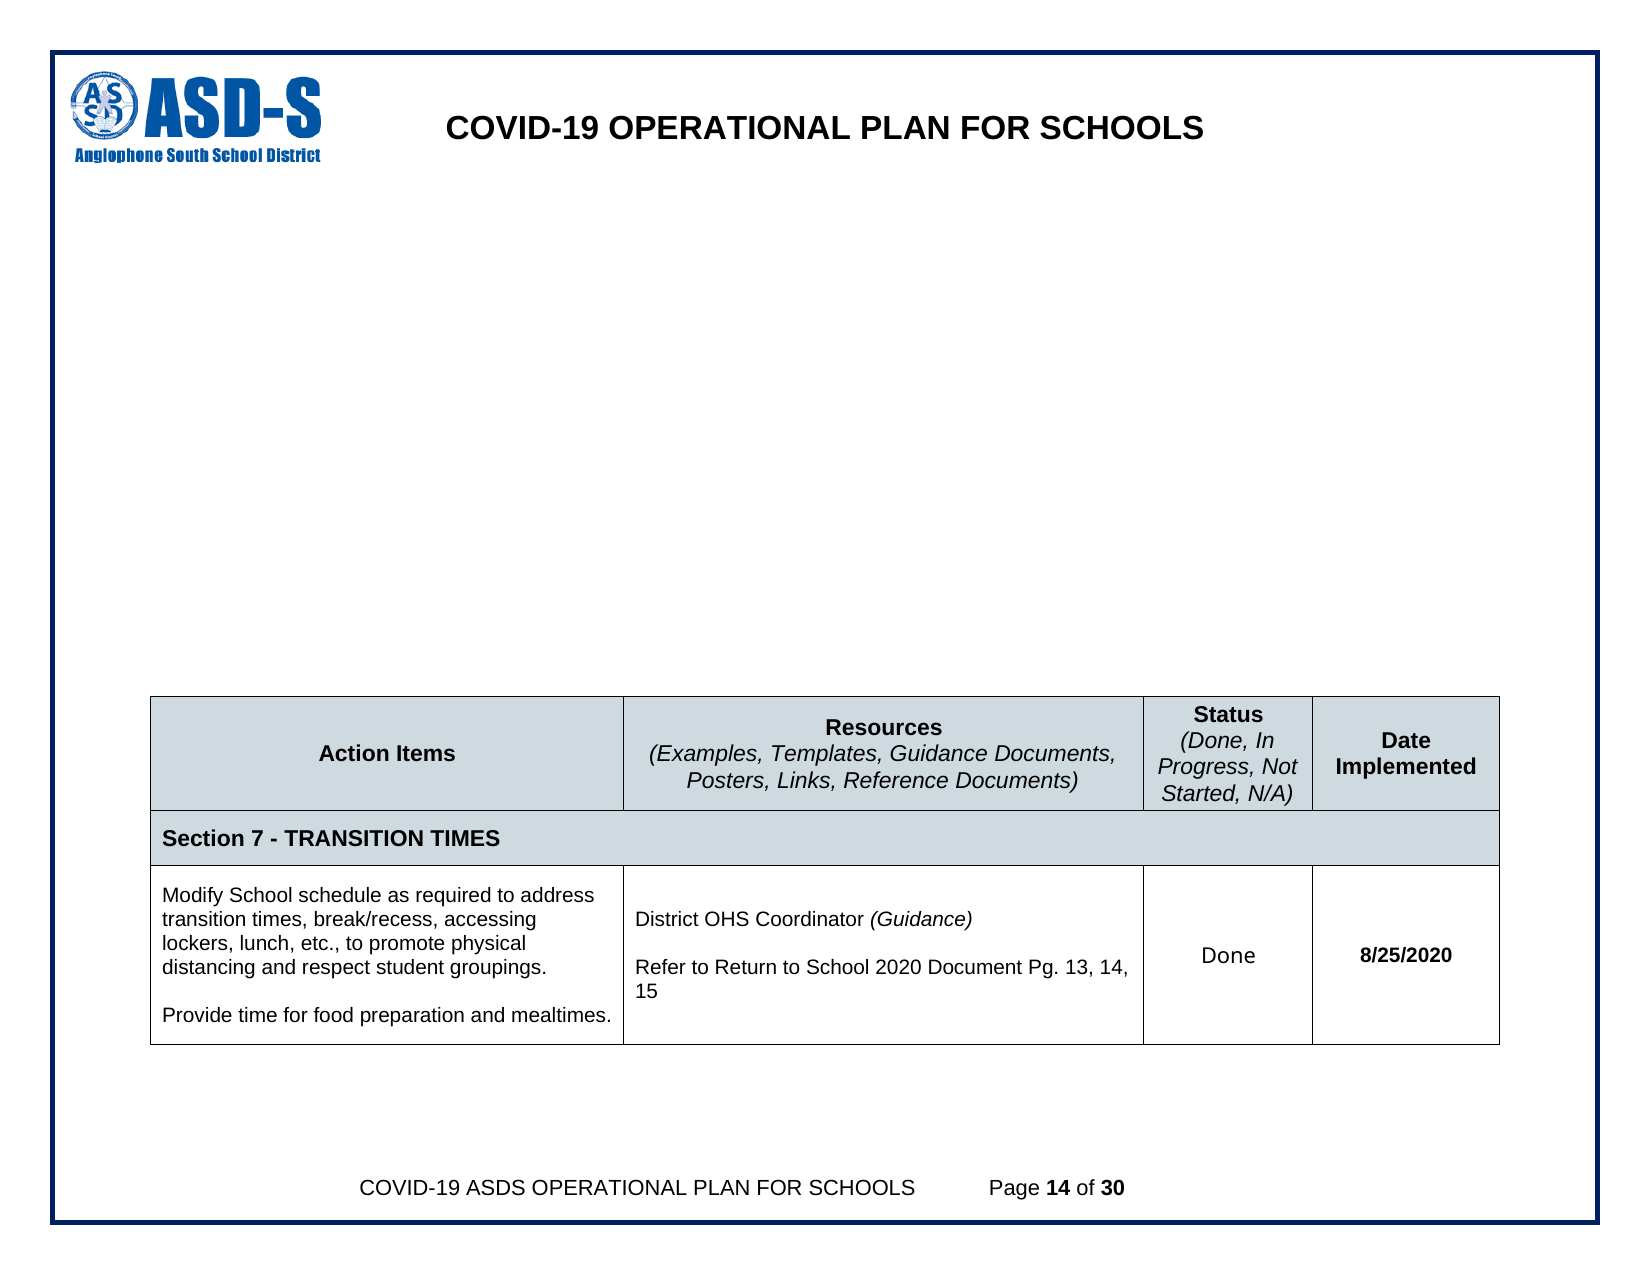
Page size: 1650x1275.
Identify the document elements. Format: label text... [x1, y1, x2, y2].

picture [65, 67, 324, 168]
table_cell Modify School schedule as required to address transition times, break/recess, accessing lockers, lunch, etc., to promote physical distancing and respect student groupings. Provide time for food preparation and mealtimes. [151, 866, 623, 1044]
table_header Status (Done, In Progress, Not Started, N/A) [1144, 697, 1312, 810]
table_header Resources (Examples, Templates, Guidance Documents, Posters, Links, Reference Documents) [624, 697, 1143, 810]
table_header Date Implemented [1313, 697, 1499, 810]
table_cell District OHS Coordinator (Guidance) Refer to Return to School 2020 Document Pg. 13, 14, 15 [624, 866, 1143, 1044]
table_header Action Items [151, 697, 623, 810]
table_cell Section 7 - TRANSITION TIMES [151, 811, 1499, 865]
